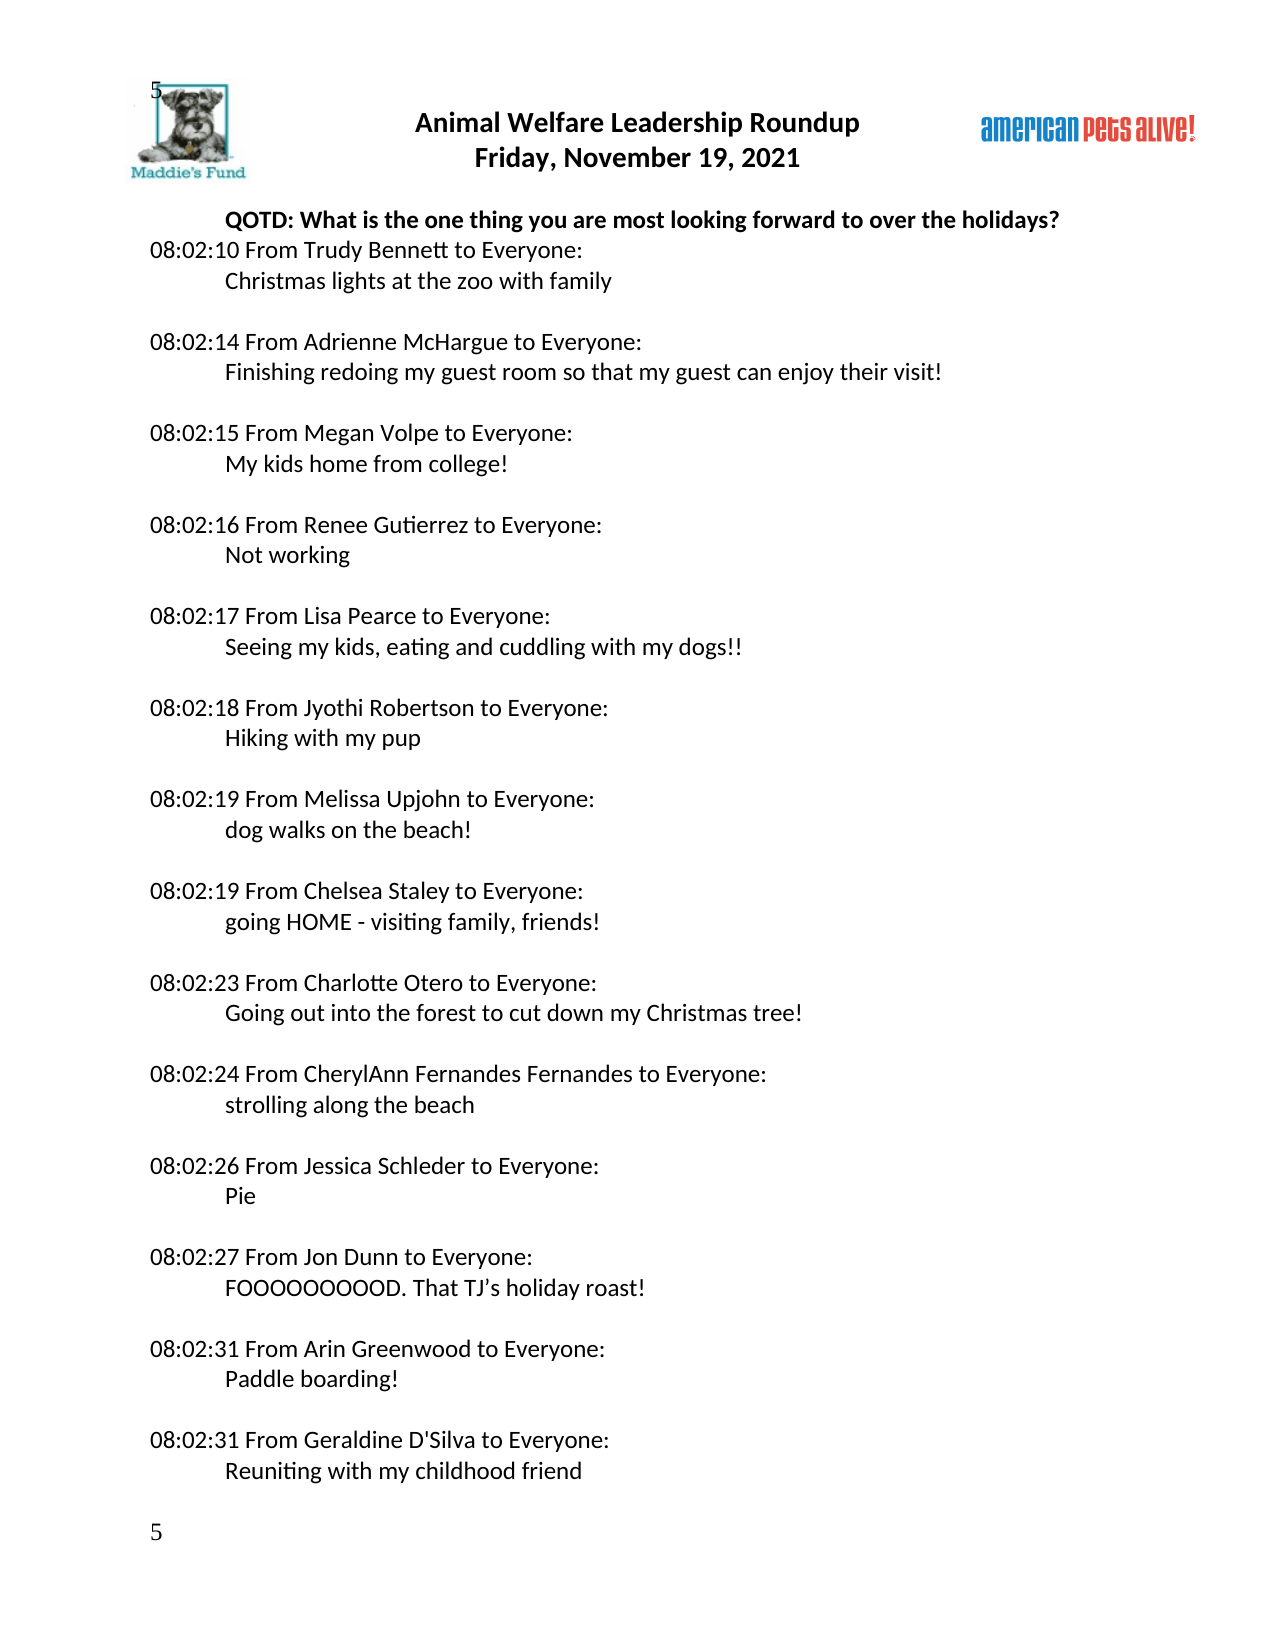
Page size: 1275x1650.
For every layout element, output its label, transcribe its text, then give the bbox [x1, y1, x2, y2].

text dog walks on the beach! [150, 814, 1162, 845]
text 08:02:17 From Lisa Pearce to Everyone: [150, 601, 1162, 631]
text Finishing redoing my guest room so that my guest can enjoy their visit! [150, 356, 1162, 387]
picture [971, 106, 1205, 153]
text Reuniting with my childhood friend [150, 1455, 1162, 1486]
text Paddle boarding! [150, 1363, 1162, 1394]
text strolling along the beach [150, 1089, 1162, 1119]
text 08:02:15 From Megan Volpe to Everyone: [150, 417, 1162, 448]
text 08:02:19 From Chelsea Staley to Everyone: [150, 875, 1162, 906]
text 08:02:31 From Arin Greenwood to Everyone: [150, 1333, 1162, 1363]
text Hiking with my pup [150, 723, 1162, 753]
text My kids home from college! [150, 448, 1162, 478]
text 08:02:27 From Jon Dunn to Everyone: [150, 1241, 1162, 1272]
text Not working [150, 539, 1162, 570]
text QOTD: What is the one thing you are most looking forward to over the holidays? [150, 204, 1162, 234]
text Going out into the forest to cut down my Christmas tree! [150, 997, 1162, 1028]
text Christmas lights at the zoo with family [150, 265, 1162, 295]
text 08:02:18 From Jyothi Robertson to Everyone: [150, 692, 1162, 723]
text 08:02:24 From CherylAnn Fernandes Fernandes to Everyone: [150, 1058, 1162, 1089]
text Pie [150, 1180, 1162, 1211]
text going HOME - visiting family, friends! [150, 906, 1162, 936]
text 08:02:10 From Trudy Bennett to Everyone: [150, 234, 1162, 265]
text 08:02:19 From Melissa Upjohn to Everyone: [150, 784, 1162, 814]
text 08:02:26 From Jessica Schleder to Everyone: [150, 1150, 1162, 1180]
text 08:02:23 From Charlotte Otero to Everyone: [150, 967, 1162, 997]
text 08:02:31 From Geraldine D'Silva to Everyone: [150, 1424, 1162, 1455]
picture [125, 78, 253, 185]
text 08:02:16 From Renee Gutierrez to Everyone: [150, 509, 1162, 539]
text Seeing my kids, eating and cuddling with my dogs!! [150, 631, 1162, 662]
text 08:02:14 From Adrienne McHargue to Everyone: [150, 326, 1162, 356]
text FOOOOOOOOOD. That TJ’s holiday roast! [150, 1272, 1162, 1302]
